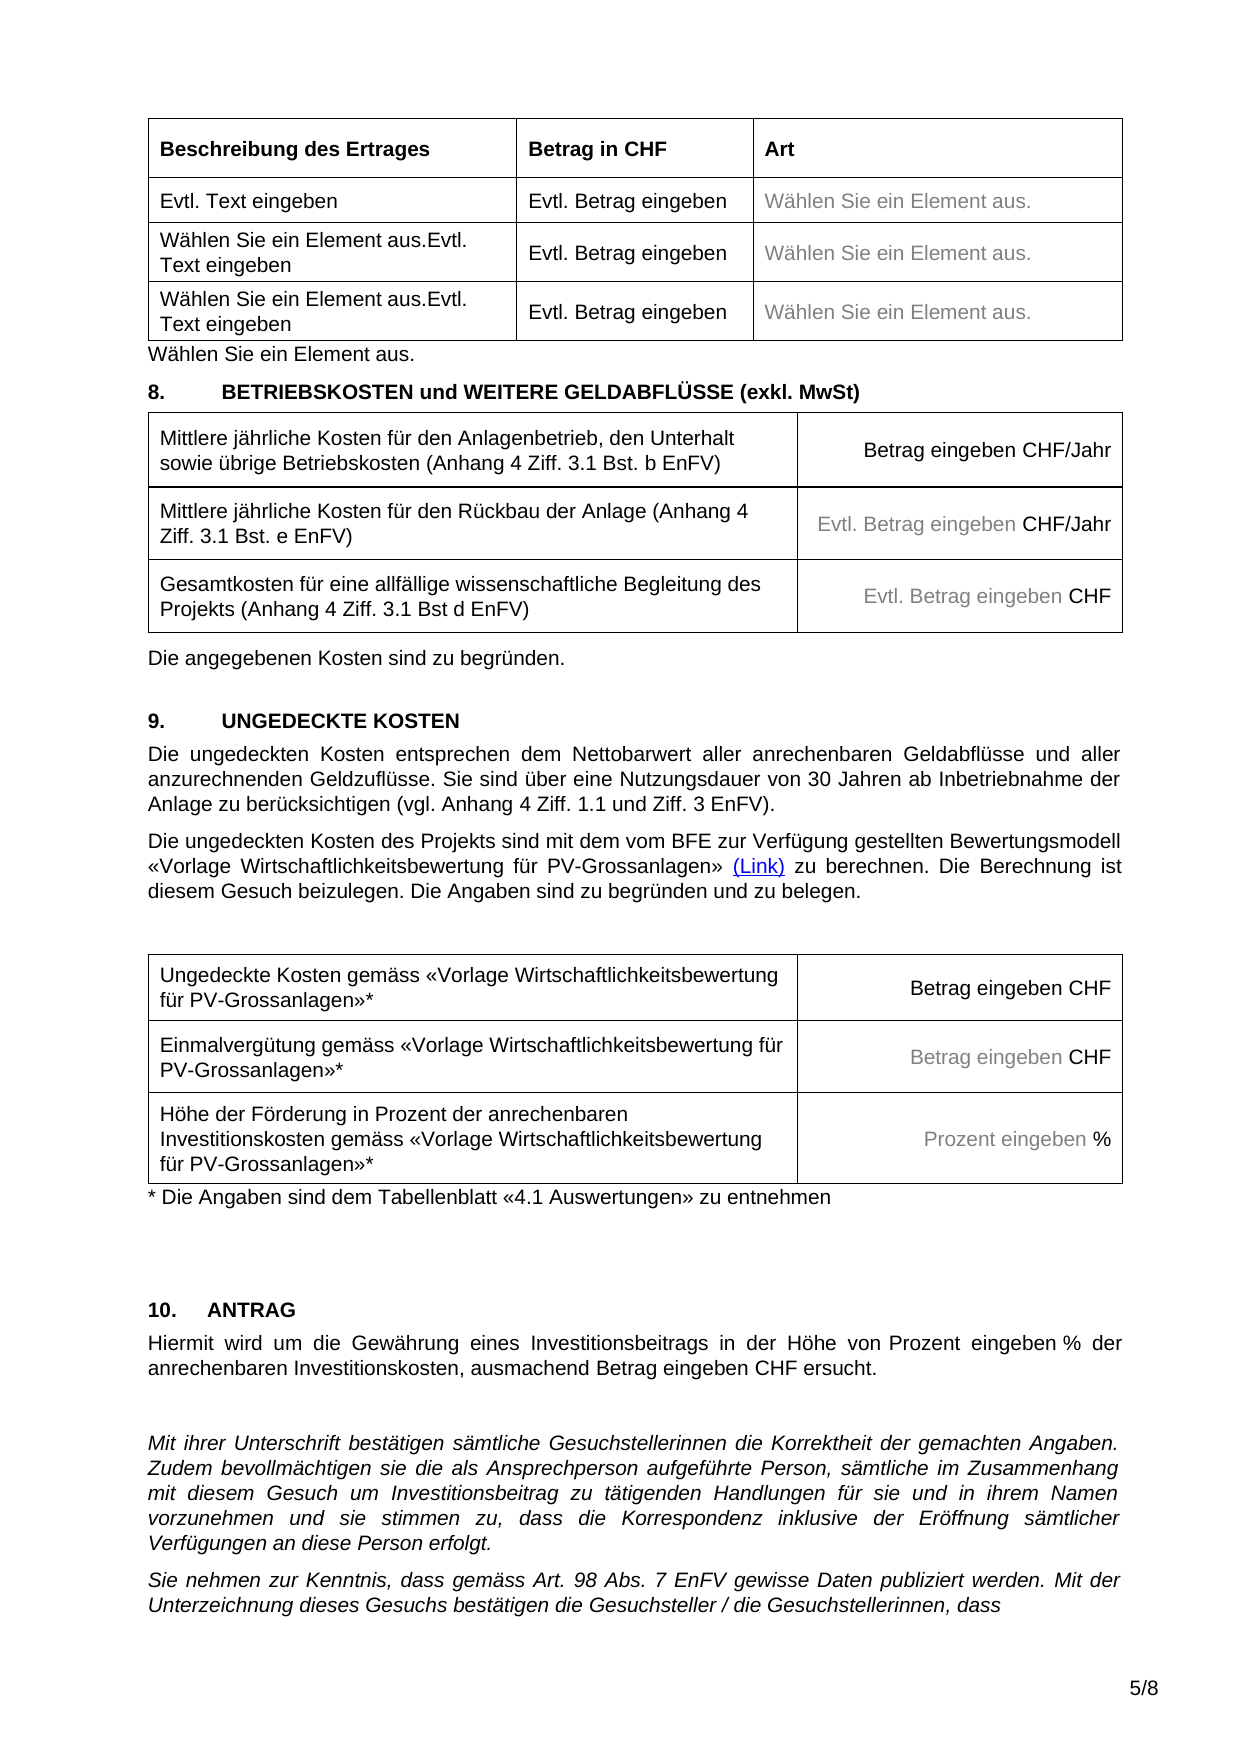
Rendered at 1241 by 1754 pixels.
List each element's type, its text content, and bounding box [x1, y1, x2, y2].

table_header Art [754, 119, 1122, 177]
table_cell CHF [798, 1021, 1122, 1092]
table_cell Mittlere jährliche Kosten für den Rückbau der Anlage (Anhang 4 Ziff. 3.1 Bst. e EnFV) [149, 488, 797, 559]
text * Die Angaben sind dem Tabellenblatt «4.1 Auswertungen» zu entnehmen [148, 1184, 1122, 1209]
subtitle Betriebskosten und WEITERE GELDABFLÜSSE (exkl. MwSt) [148, 379, 1122, 404]
table_header CHF/Jahr [798, 413, 1122, 486]
table_cell CHF/Jahr [798, 488, 1122, 559]
table_header CHF [798, 955, 1122, 1020]
text Die angegebenen Kosten sind zu begründen. [148, 645, 1122, 670]
table_cell Gesamtkosten für eine allfällige wissenschaftliche Begleitung des Projekts (Anhang 4 Ziff. 3.1 Bst d EnFV) [149, 560, 797, 632]
table_cell % [798, 1093, 1122, 1183]
table_header Betrag in CHF [517, 119, 753, 177]
subtitle Antrag [148, 1297, 1122, 1322]
table_cell Höhe der Förderung in Prozent der anrechenbaren Investitionskosten gemäss «Vorlage Wirtschaftlichkeitsbewertung für PV-Grossanlagen»* [149, 1093, 797, 1183]
table_header Ungedeckte Kosten gemäss «Vorlage Wirtschaftlichkeitsbewertung für PV-Grossanlagen»* [149, 955, 797, 1020]
table_cell [517, 282, 753, 340]
text Hiermit wird um die Gewährung eines Investitionsbeitrags in der Höhe von % der anrechenbaren Investitionskosten, ausmachend CHF ersucht. [148, 1330, 1122, 1380]
table_cell Einmalvergütung gemäss «Vorlage Wirtschaftlichkeitsbewertung für PV-Grossanlagen»* [149, 1021, 797, 1092]
table_cell [517, 223, 753, 281]
table_cell [149, 223, 516, 281]
table_header Mittlere jährliche Kosten für den Anlagenbetrieb, den Unterhalt sowie übrige Betriebskosten (Anhang 4 Ziff. 3.1 Bst. b EnFV) [149, 413, 797, 486]
subtitle Ungedeckte Kosten [148, 708, 1122, 733]
table_cell [149, 178, 516, 222]
table_header Beschreibung des Ertrages [149, 119, 516, 177]
text Sie nehmen zur Kenntnis, dass gemäss Art. 98 Abs. 7 EnFV gewisse Daten publiziert werden. Mit der Unterzeichnung dieses Gesuchs bestätigen die Gesuchsteller / die Gesuchstellerinnen, dass [148, 1568, 1122, 1618]
table_cell [149, 282, 516, 340]
text Die ungedeckten Kosten des Projekts sind mit dem vom BFE zur Verfügung gestellten Bewertungsmodell «Vorlage Wirtschaftlichkeitsbewertung für PV-Grossanlagen» (Link) zu berechnen. Die Berechnung ist diesem Gesuch beizulegen. Die Angaben sind zu begründen und zu belegen. [148, 828, 1122, 903]
table_cell [517, 178, 753, 222]
text Die ungedeckten Kosten entsprechen dem Nettobarwert aller anrechenbaren Geldabflüsse und aller anzurechnenden Geldzuflüsse. Sie sind über eine Nutzungsdauer von 30 Jahren ab Inbetriebnahme der Anlage zu berücksichtigen (vgl. Anhang 4 Ziff. 1.1 und Ziff. 3 EnFV). [148, 741, 1122, 816]
table_cell CHF [798, 560, 1122, 632]
title Mit ihrer Unterschrift bestätigen sämtliche Gesuchstellerinnen die Korrektheit der gemachten Angaben. Zudem bevollmächtigen sie die als Ansprechperson aufgeführte Person, sämtliche im Zusammenhang mit diesem Gesuch um Investitionsbeitrag zu tätigenden Handlungen für sie und in ihrem Namen vorzunehmen und sie stimmen zu, dass die Korrespondenz inklusive der Eröffnung sämtlicher Verfügungen an diese Person erfolgt. [148, 1430, 1122, 1555]
